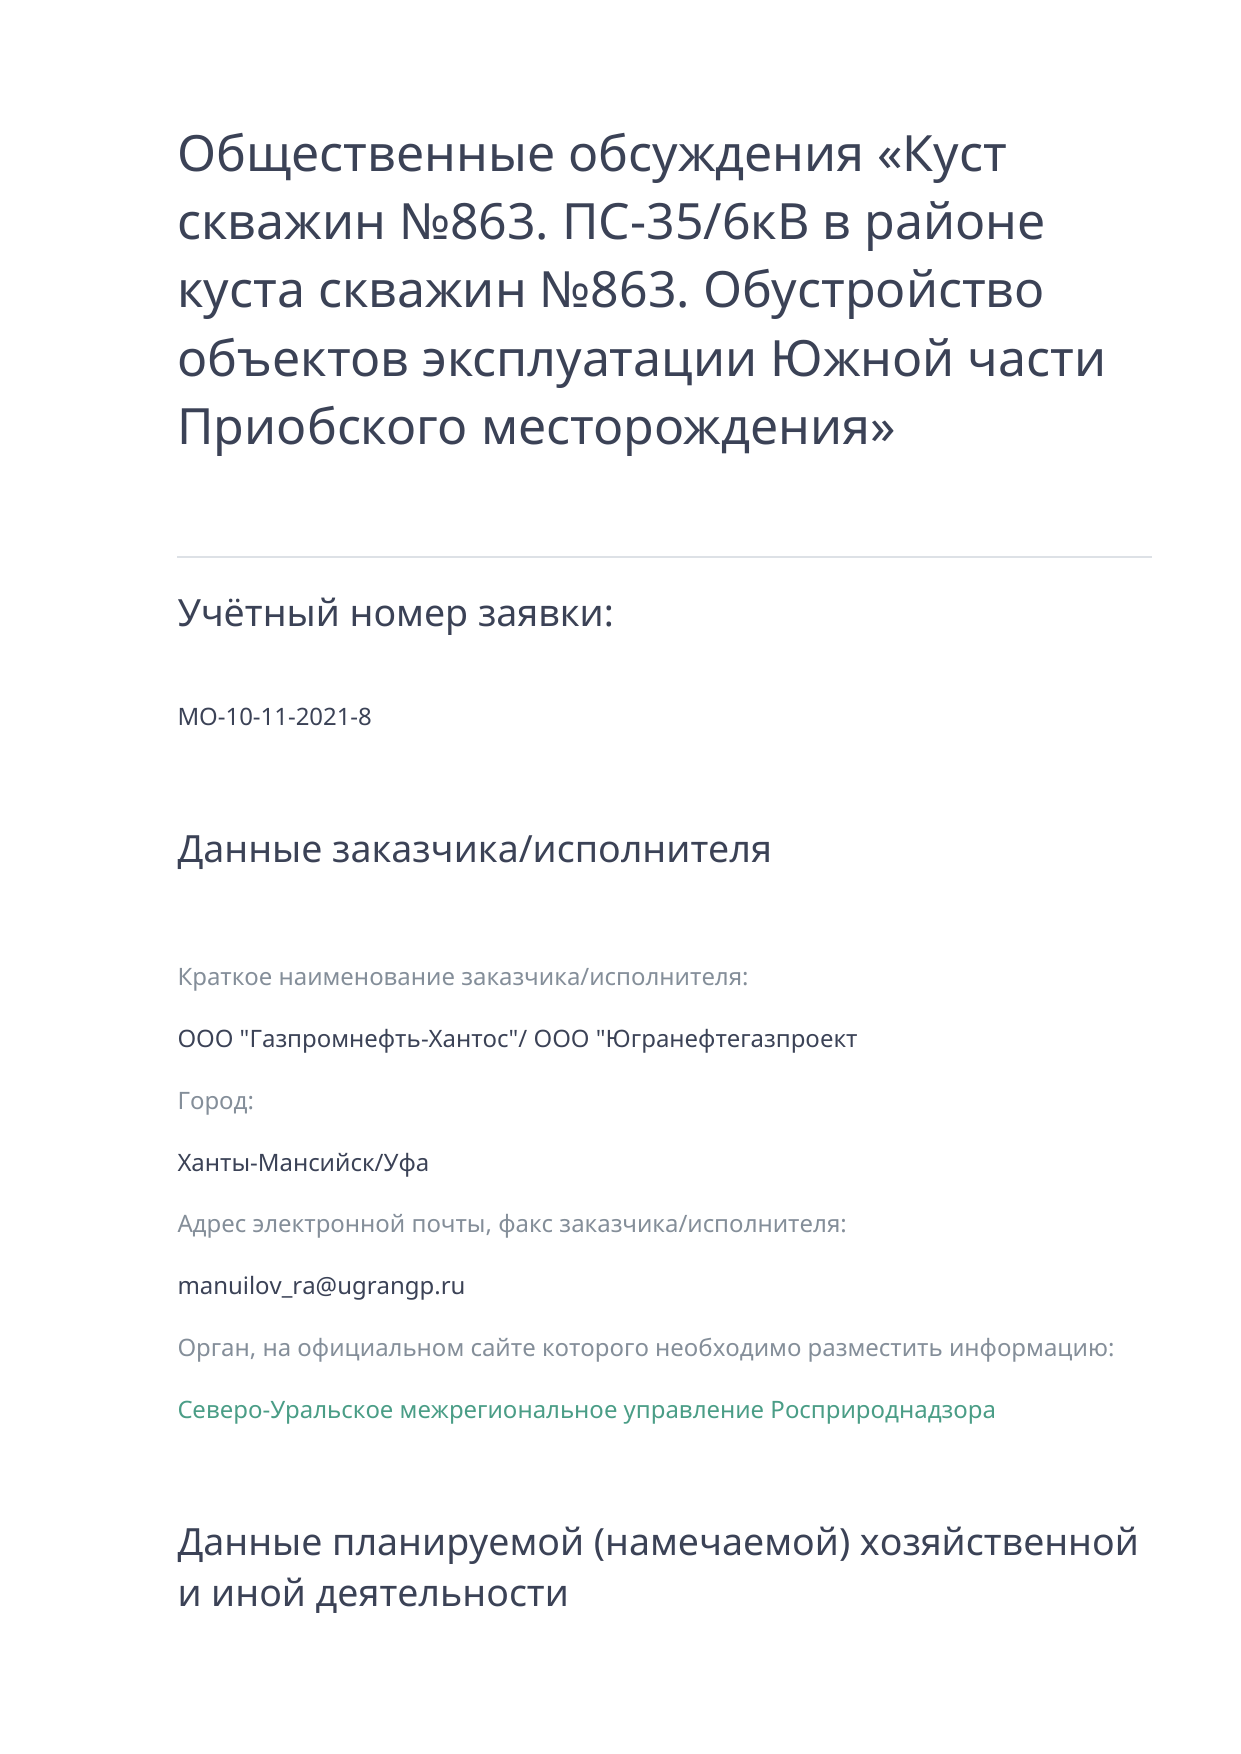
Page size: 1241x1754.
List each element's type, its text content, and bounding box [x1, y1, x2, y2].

text Краткое наименование заказчика/исполнителя: [177, 960, 1152, 993]
text Город: [177, 1084, 1152, 1116]
text Данные заказчика/исполнителя [177, 822, 1152, 873]
text Ханты-Мансийск/Уфа [177, 1145, 1152, 1178]
text Учётный номер заявки: [177, 587, 1152, 638]
text Общественные обсуждения «Куст скважин №863. ПС-35/6кВ в районе куста скважин №863. Обустройство объектов эксплуатации Южной части Приобского месторождения» [177, 118, 1152, 459]
text Орган, на официальном сайте которого необходимо разместить информацию: [177, 1331, 1152, 1363]
text manuilov_ra@ugrangp.ru [177, 1269, 1152, 1302]
text Северо-Уральское межрегиональное управление Росприроднадзора [177, 1392, 1152, 1425]
text Данные планируемой (намечаемой) хозяйственной и иной деятельности [177, 1515, 1152, 1617]
text ООО "Газпромнефть-Хантос"/ ООО "Югранефтегазпроект [177, 1022, 1152, 1054]
text Адрес электронной почты, факс заказчика/исполнителя: [177, 1207, 1152, 1240]
text MO-10-11-2021-8 [177, 699, 1152, 732]
